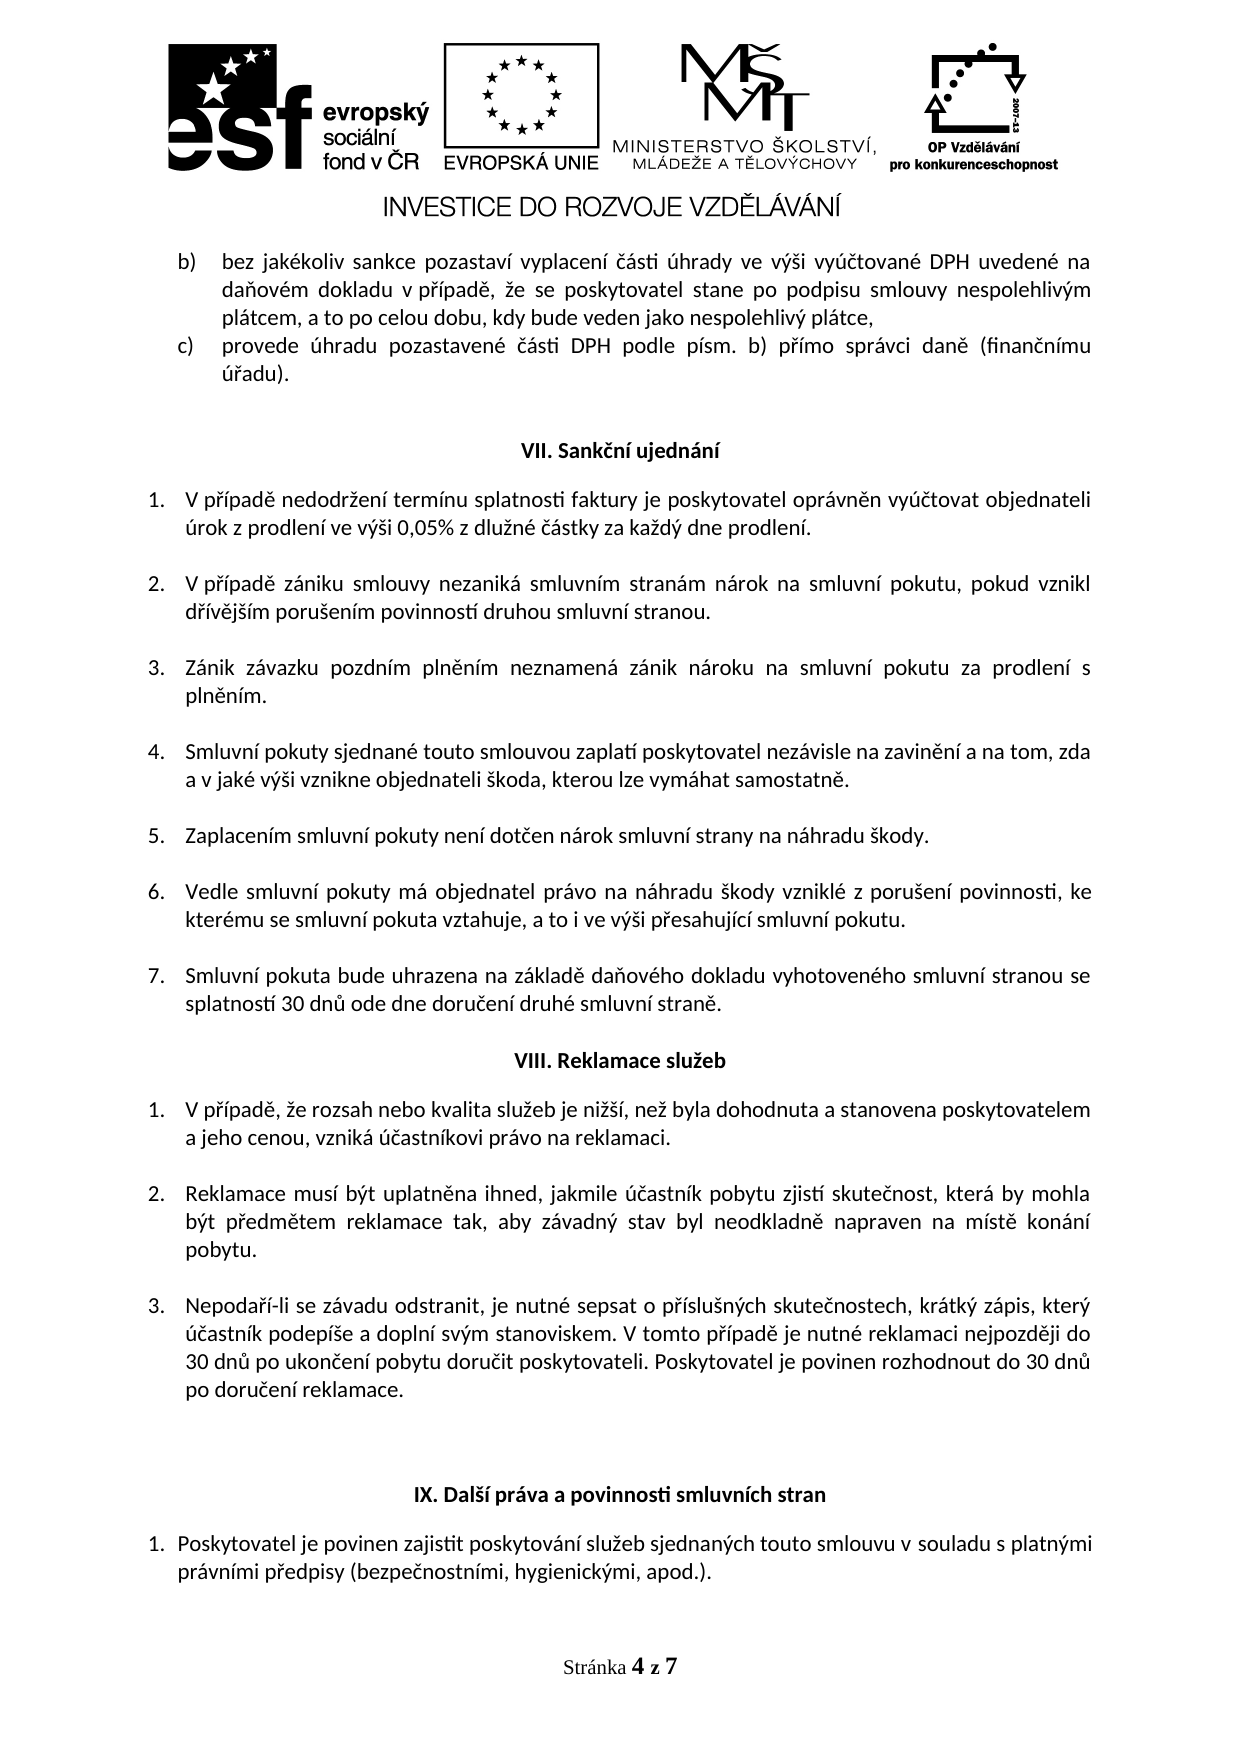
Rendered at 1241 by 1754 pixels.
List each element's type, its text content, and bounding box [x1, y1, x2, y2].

picture [121, 3, 1119, 248]
list V případě nedodržení termínu splatnosti faktury je poskytovatel oprávněn vyúčtovat objednateli úrok z prodlení ve výši 0,05% z dlužné částky za každý dne prodlení. [148, 485, 1092, 541]
list V případě zániku smlouvy nezaniká smluvním stranám nárok na smluvní pokutu, pokud vznikl dřívějším porušením povinností druhou smluvní stranou. [148, 569, 1092, 625]
list Poskytovatel je povinen zajistit poskytování služeb sjednaných touto smlouvu v souladu s platnými právními předpisy (bezpečnostními, hygienickými, apod.). [148, 1529, 1092, 1585]
text VII. Sankční ujednání [148, 436, 1092, 464]
list Nepodaří-li se závadu odstranit, je nutné sepsat o příslušných skutečnostech, krátký zápis, který účastník podepíše a doplní svým stanoviskem. V tomto případě je nutné reklamaci nejpozději do 30 dnů po ukončení pobytu doručit poskytovateli. Poskytovatel je povinen rozhodnout do 30 dnů po doručení reklamace. [148, 1291, 1092, 1403]
text IX. Další práva a povinnosti smluvních stran [148, 1480, 1092, 1508]
list Smluvní pokuty sjednané touto smlouvou zaplatí poskytovatel nezávisle na zavinění a na tom, zda a v jaké výši vznikne objednateli škoda, kterou lze vymáhat samostatně. [148, 737, 1092, 793]
list Reklamace musí být uplatněna ihned, jakmile účastník pobytu zjistí skutečnost, která by mohla být předmětem reklamace tak, aby závadný stav byl neodkladně napraven na místě konání pobytu. [148, 1179, 1092, 1263]
text VIII. Reklamace služeb [148, 1046, 1092, 1074]
list Zánik závazku pozdním plněním neznamená zánik nároku na smluvní pokutu za prodlení s plněním. [148, 653, 1092, 709]
list Vedle smluvní pokuty má objednatel právo na náhradu škody vzniklé z porušení povinnosti, ke kterému se smluvní pokuta vztahuje, a to i ve výši přesahující smluvní pokutu. [148, 877, 1092, 933]
list Smluvní pokuta bude uhrazena na základě daňového dokladu vyhotoveného smluvní stranou se splatností 30 dnů ode dne doručení druhé smluvní straně. [148, 961, 1092, 1017]
list provede úhradu pozastavené části DPH podle písm. b) přímo správci daně (finančnímu úřadu). [177, 331, 1092, 387]
list V případě, že rozsah nebo kvalita služeb je nižší, než byla dohodnuta a stanovena poskytovatelem a jeho cenou, vzniká účastníkovi právo na reklamaci. [148, 1095, 1092, 1151]
list Zaplacením smluvní pokuty není dotčen nárok smluvní strany na náhradu škody. [148, 821, 1092, 849]
list bez jakékoliv sankce pozastaví vyplacení části úhrady ve výši vyúčtované DPH uvedené na daňovém dokladu v případě, že se poskytovatel stane po podpisu smlouvy nespolehlivým plátcem, a to po celou dobu, kdy bude veden jako nespolehlivý plátce, [177, 98, 1092, 331]
